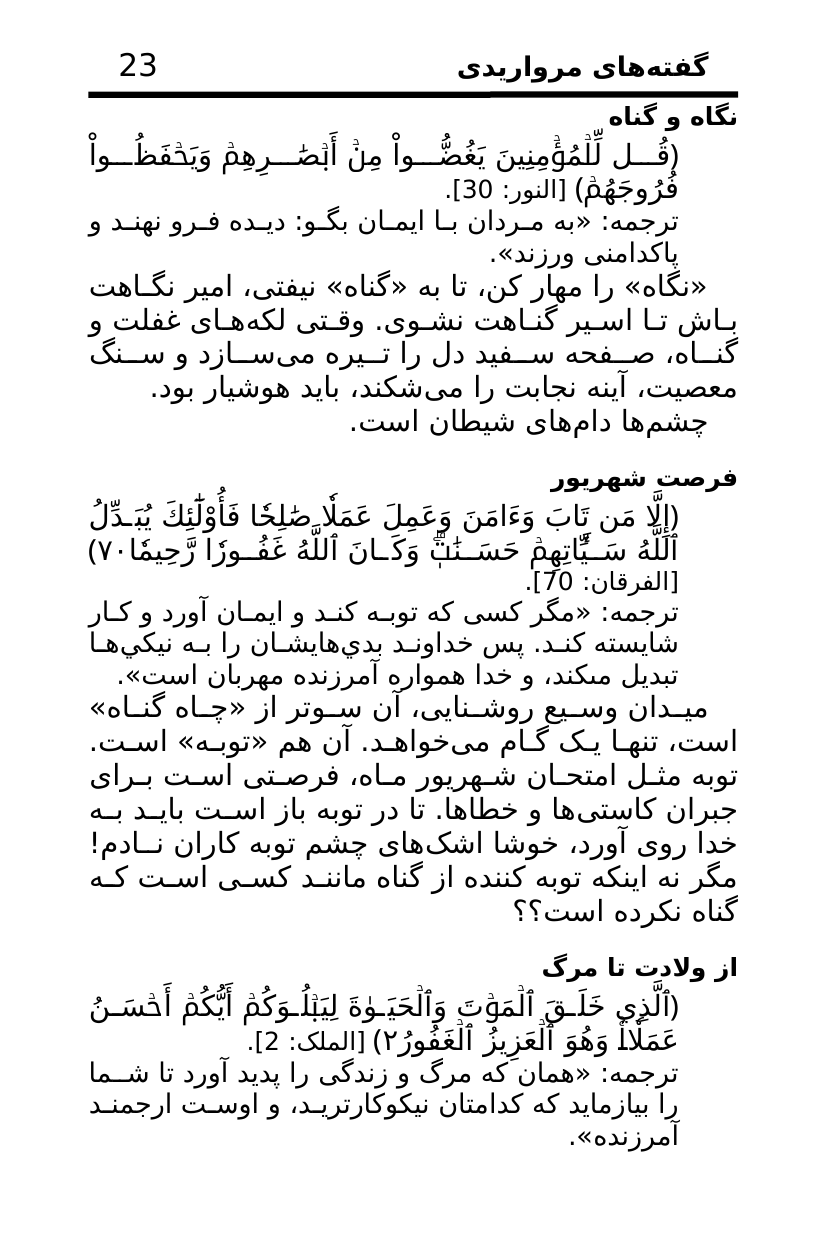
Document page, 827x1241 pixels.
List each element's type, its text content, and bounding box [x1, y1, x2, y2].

text ﴿إِلَّا مَن تَابَ وَءَامَنَ وَعَمِلَ عَمَلٗا صَٰلِحٗا فَأُوْلَٰٓئِكَ يُبَدِّلُ ٱللَّهُ سَيِّ‍َٔاتِهِمۡ حَسَنَٰتٖۗ وَكَانَ ٱللَّهُ غَفُورٗا رَّحِيمٗا٧٠﴾ [الفرقان: 70]. [89, 499, 679, 596]
text میدان وسیع روشنایی، آن سوتر از «چاه گناه» است، تنها یک گام می‌خواهد. آن هم «توبه» است. توبه مثل امتحان شهریور ماه، فرصتی است برای جبران کاستی‌ها و خطاها. تا در توبه باز است باید به خدا روی آورد، خوشا اشک‌های چشم توبه کاران نادم! مگر نه اینکه توبه کننده از گناه مانند کسی است که گناه نکرده است؟؟ [89, 691, 738, 928]
text «نگاه» را مهار کن، تا به «گناه» نیفتی، امیر نگاهت باش تا اسیر گناهت نشوی. وقتی لکه‌های غفلت و گناه، صفحه سفید دل را تیره می‌سازد و سنگ معصیت، آینه نجابت را می‌شکند، باید هوشیار بود. [89, 269, 738, 405]
text ترجمه: «همان كه مرگ و زندگى را پديد آورد تا شما را بيازمايد كه كدامتان نيكوكارتريد، و اوست ارجمند آمرزنده». [89, 1057, 679, 1152]
text ﴿ٱلَّذِي خَلَقَ ٱلۡمَوۡتَ وَٱلۡحَيَوٰةَ لِيَبۡلُوَكُمۡ أَيُّكُمۡ أَحۡسَنُ عَمَلٗاۚ وَهُوَ ٱلۡعَزِيزُ ٱلۡغَفُورُ٢﴾ [الملک: 2]. [89, 989, 679, 1057]
text فرصت شهریور [89, 464, 738, 493]
text ترجمه: «به مردان با ايمان بگو: ديده فرو نهند و پاكدامنى ورزند». [89, 206, 679, 269]
text نگاه و گناه [89, 102, 738, 132]
text ترجمه: «مگر كسى كه توبه كند و ايمان آورد و كار شايسته كند. پس خداوند بدي‌هايشان را به نيكي‌ها تبديل مى‏كند، و خدا همواره آمرزنده مهربان است». [89, 596, 679, 691]
text ﴿قُل لِّلۡمُؤۡمِنِينَ يَغُضُّواْ مِنۡ أَبۡصَٰرِهِمۡ وَيَحۡفَظُواْ فُرُوجَهُمۡ﴾ [النور: 30]. [89, 138, 679, 206]
text از ولادت تا مرگ [89, 953, 738, 983]
text چشم‌ها دام‌های شیطان است. [89, 405, 738, 439]
